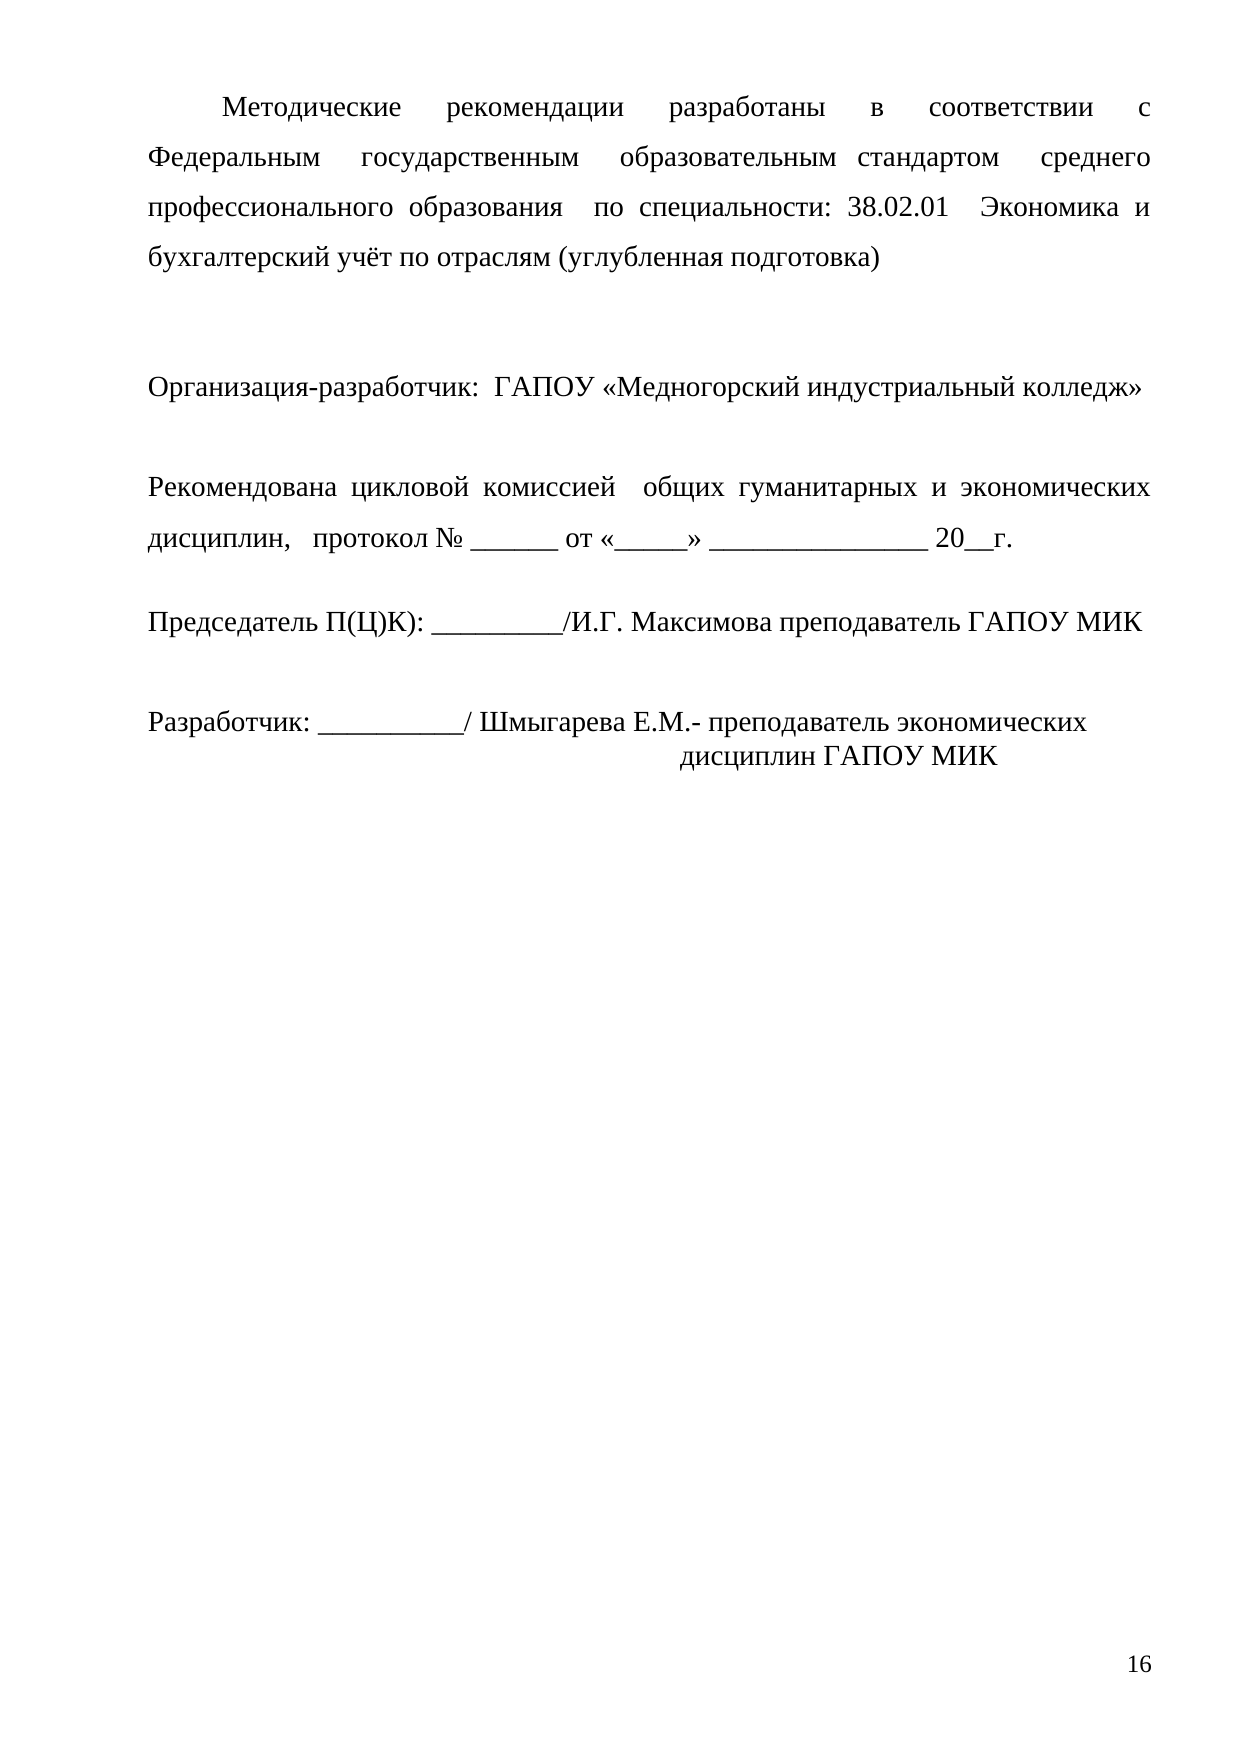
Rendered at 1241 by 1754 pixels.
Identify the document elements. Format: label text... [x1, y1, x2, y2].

text Рекомендована цикловой комиссией общих гуманитарных и экономических дисциплин, протокол № ______ от «_____» _______________ 20__г. [148, 469, 1152, 553]
text дисциплин ГАПОУ МИК [148, 738, 1152, 771]
text Методические рекомендации разработаны в соответствии с Федеральным государственным образовательным стандартом среднего профессионального образования по специальности: 38.02.01 Экономика и бухгалтерский учёт по отраслям (углубленная подготовка) [148, 89, 1152, 273]
text Председатель П(Ц)К): _________/И.Г. Максимова преподаватель ГАПОУ МИК [148, 604, 1152, 637]
text Организация-разработчик: ГАПОУ «Медногорский индустриальный колледж» [148, 369, 1152, 402]
text Разработчик: __________/ Шмыгарева Е.М.- преподаватель экономических [148, 704, 1152, 738]
